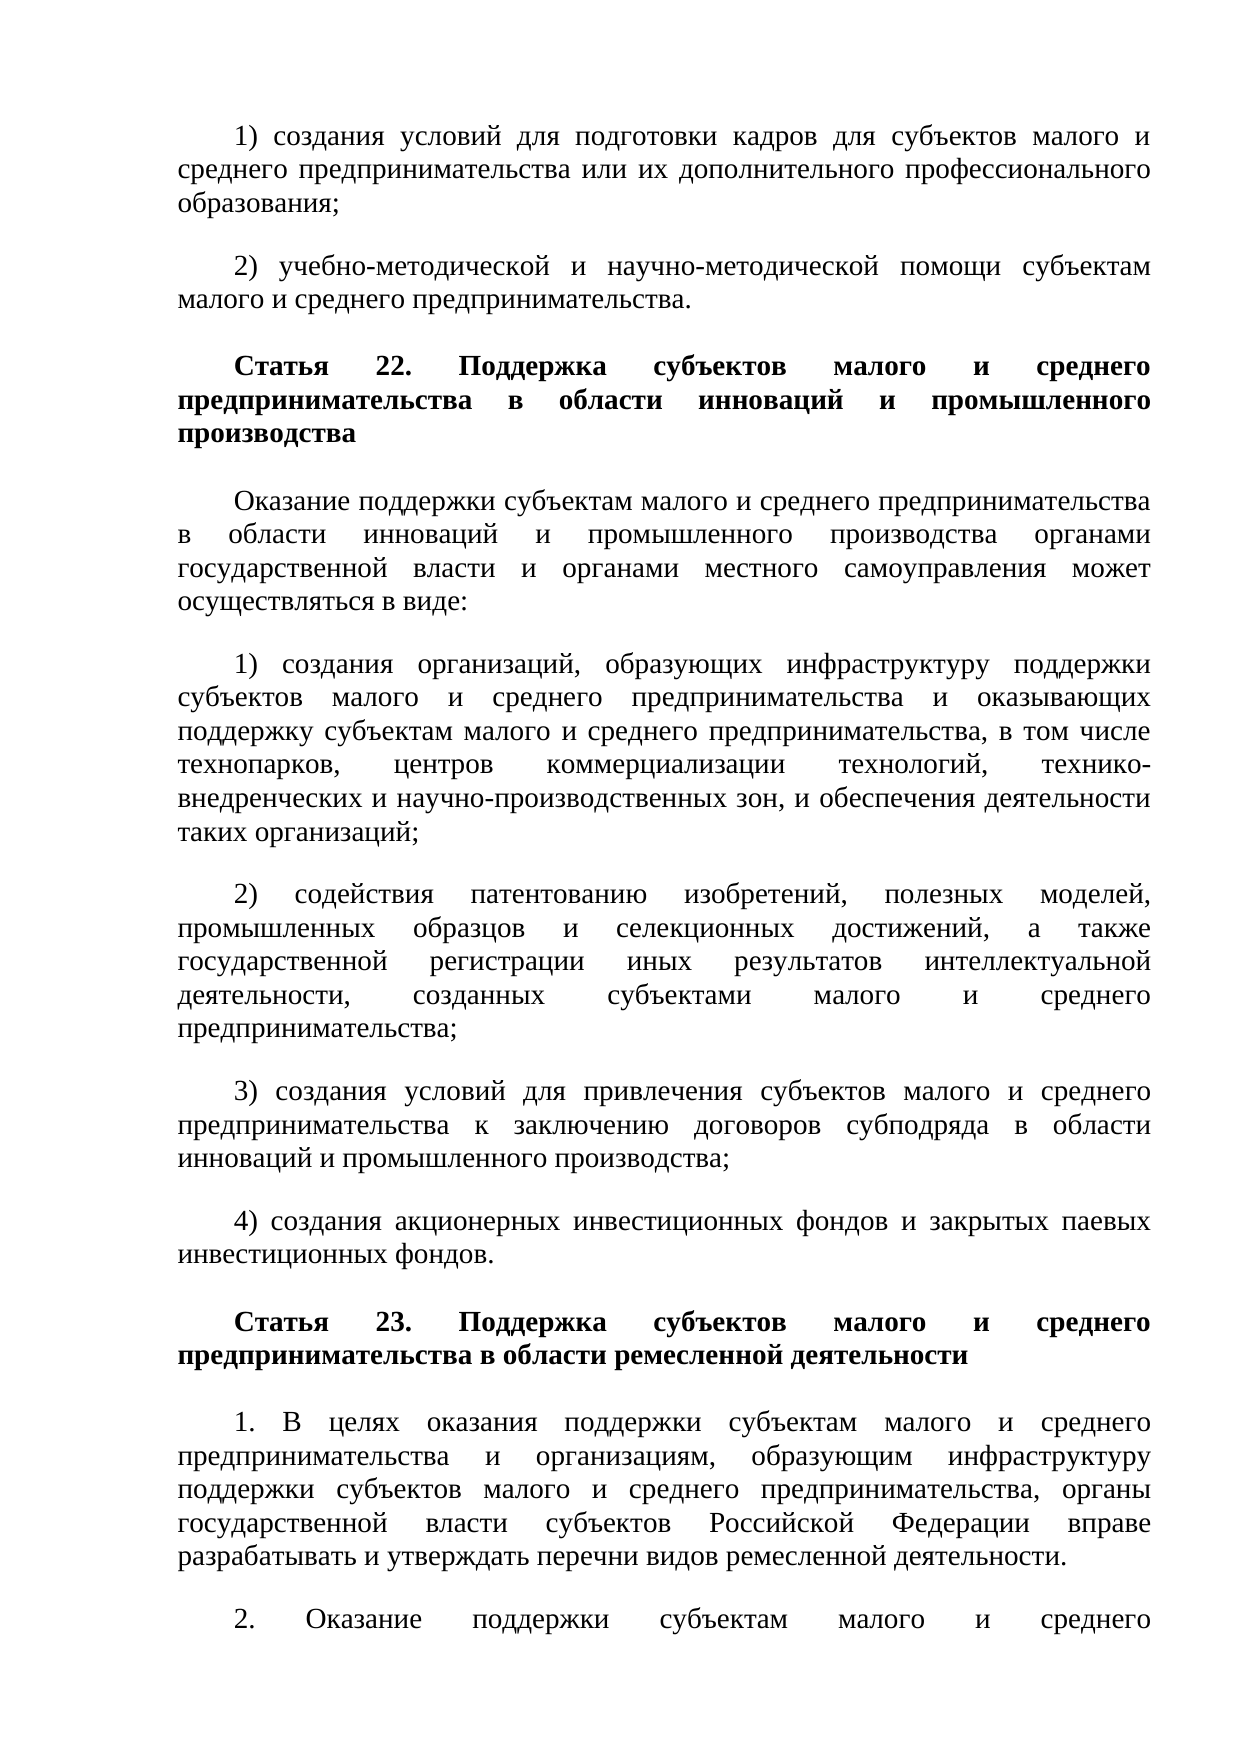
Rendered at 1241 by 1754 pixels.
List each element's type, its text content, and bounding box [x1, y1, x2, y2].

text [177, 1601, 1152, 1635]
text 2) содействия патентованию изобретений, полезных моделей, промышленных образцов и селекционных достижений, а также государственной регистрации иных результатов интеллектуальной деятельности, созданных субъектами малого и среднего предпринимательства; [177, 876, 1152, 1044]
text 1) создания условий для подготовки кадров для субъектов малого и среднего предпринимательства или их дополнительного профессионального образования; [177, 118, 1152, 219]
text 1) создания организаций, образующих инфраструктуру поддержки субъектов малого и среднего предпринимательства и оказывающих поддержку субъектам малого и среднего предпринимательства, в том числе технопарков, центров коммерциализации технологий, технико-внедренческих и научно-производственных зон, и обеспечения деятельности таких организаций; [177, 646, 1152, 847]
title Статья 22. Поддержка субъектов малого и среднего предпринимательства в области инноваций и промышленного производства [177, 348, 1152, 449]
text 3) создания условий для привлечения субъектов малого и среднего предпринимательства к заключению договоров субподряда в области инноваций и промышленного производства; [177, 1073, 1152, 1174]
text 2) учебно-методической и научно-методической помощи субъектам малого и среднего предпринимательства. [177, 248, 1152, 315]
text Оказание поддержки субъектам малого и среднего предпринимательства в области инноваций и промышленного производства органами государственной власти и органами местного самоуправления может осуществляться в виде: [177, 483, 1152, 617]
text 4) создания акционерных инвестиционных фондов и закрытых паевых инвестиционных фондов. [177, 1203, 1152, 1270]
title Статья 23. Поддержка субъектов малого и среднего предпринимательства в области ремесленной деятельности [177, 1304, 1152, 1371]
text 1. В целях оказания поддержки субъектам малого и среднего предпринимательства и организациям, образующим инфраструктуру поддержки субъектов малого и среднего предпринимательства, органы государственной власти субъектов Российской Федерации вправе разрабатывать и утверждать перечни видов ремесленной деятельности. [177, 1404, 1152, 1572]
